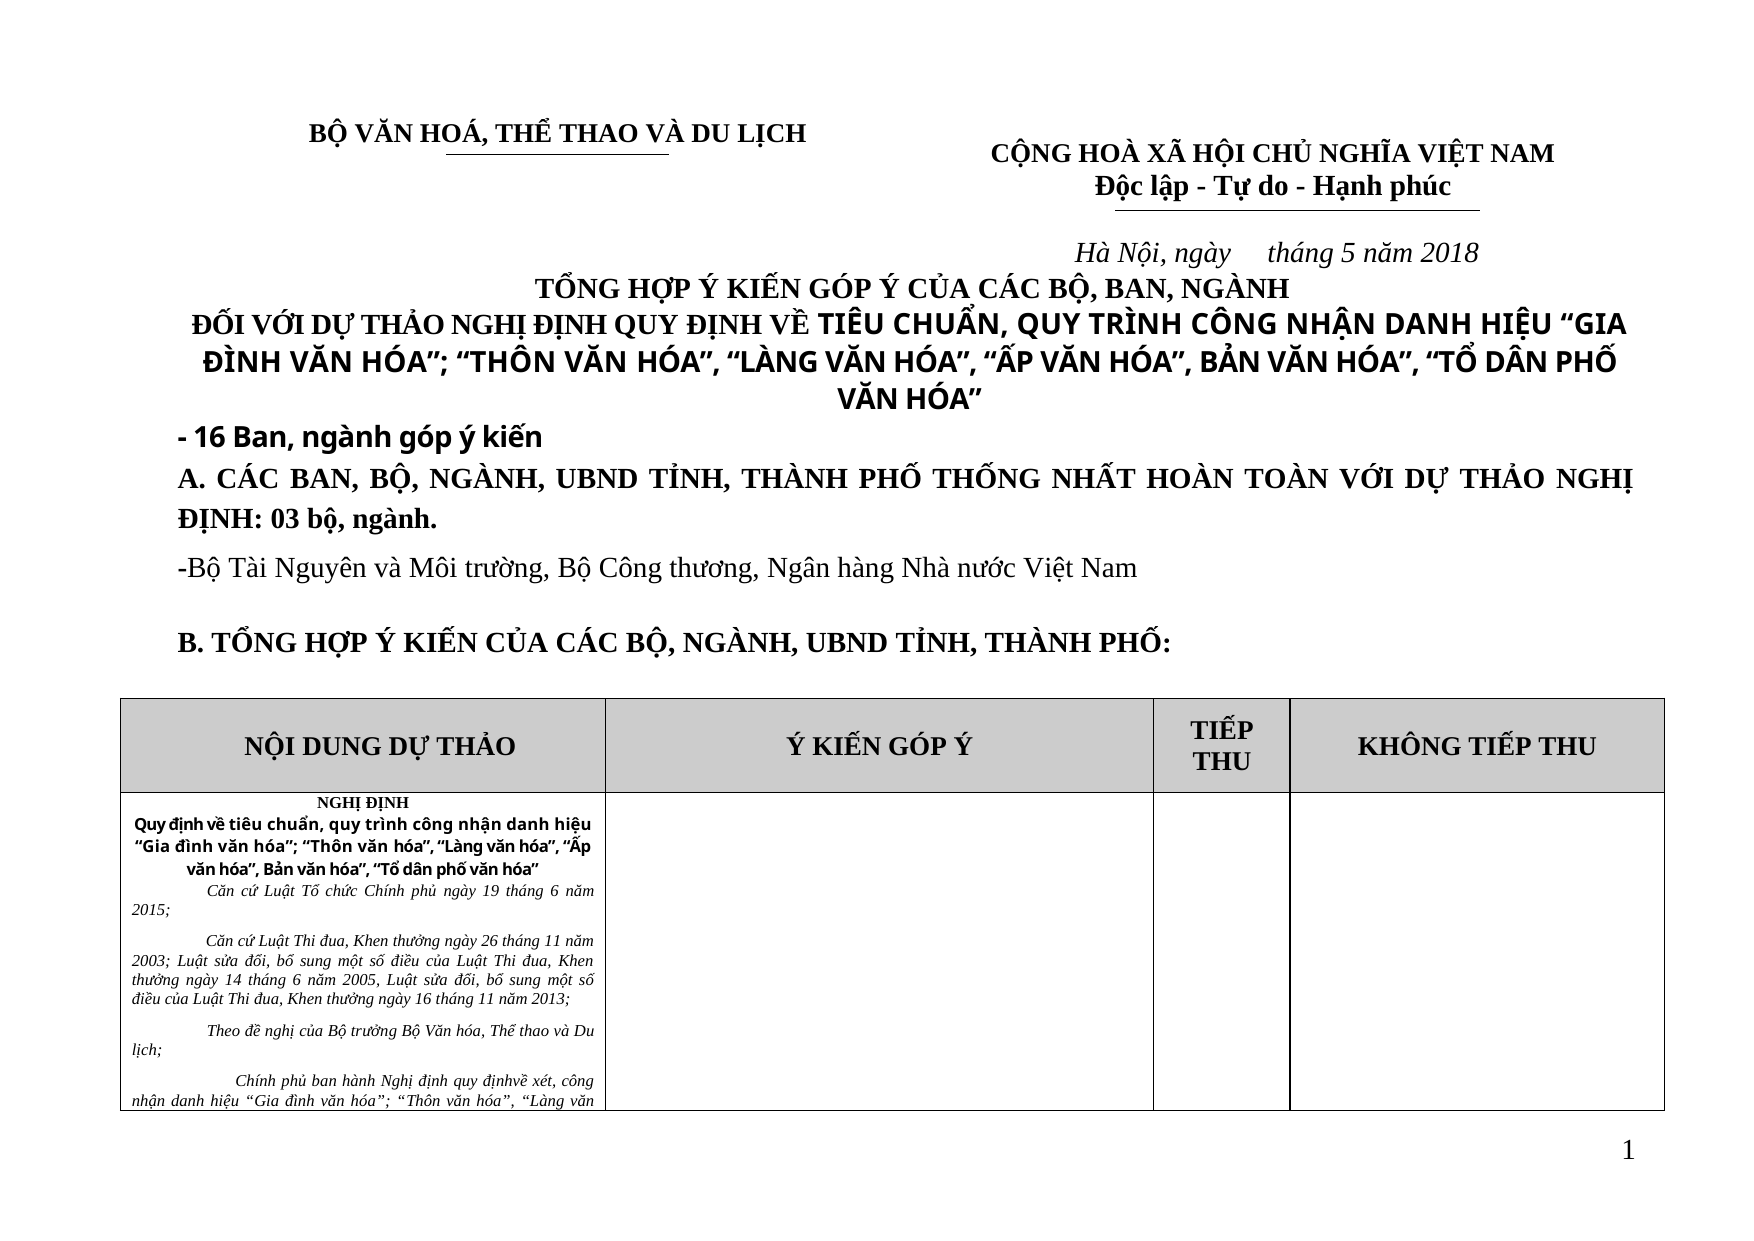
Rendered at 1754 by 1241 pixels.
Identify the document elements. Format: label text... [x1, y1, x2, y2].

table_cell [121, 793, 605, 1109]
text B. TỔNG HỢP Ý KIẾN CỦA CÁC BỘ, NGÀNH, UBND TỈNH, THÀNH PHỐ: [177, 623, 1642, 660]
table_cell [1154, 793, 1289, 1109]
table_header KHÔNG TIẾP THU [1291, 699, 1664, 792]
text - 16 Ban, ngành góp ý kiến [177, 417, 1642, 455]
table_cell [1291, 793, 1664, 1109]
text TỔNG HỢP Ý KIẾN GÓP Ý CỦA CÁC BỘ, BAN, NGÀNH [177, 271, 1647, 305]
table_cell [606, 793, 1153, 1109]
text -Bộ Tài Nguyên và Môi trường, Bộ Công thương, Ngân hàng Nhà nước Việt Nam [177, 548, 1642, 585]
table_header BỘ VĂN HOÁ, THỂ THAO VÀ DU LỊCH [166, 112, 949, 269]
table_header TIẾP THU [1154, 699, 1289, 792]
text ĐỐI VỚI DỰ THẢO NGHỊ ĐỊNH QUY ĐỊNH VỀ TIÊU CHUẨN, QUY TRÌNH CÔNG NHẬN DANH HIỆU “GIA ĐÌNH VĂN HÓA”; “THÔN VĂN HÓA”, “LÀNG VĂN HÓA”, “ẤP VĂN HÓA”, BẢN VĂN HÓA”, “TỔ DÂN PHỐ VĂN HÓA” [177, 305, 1642, 417]
table_header NỘI DUNG DỰ THẢO [121, 699, 605, 792]
table_header CỘNG HOÀ XÃ HỘI CHỦ NGHĨA VIỆT NAM Độc lập - Tự do - Hạnh phúc Hà Nội, ngày tháng 5 năm 2018 [949, 112, 1596, 269]
text A. CÁC BAN, BỘ, NGÀNH, UBND TỈNH, THÀNH PHỐ THỐNG NHẤT HOÀN TOÀN VỚI DỰ THẢO NGHỊ ĐỊNH: 03 bộ, ngành. [177, 461, 1636, 535]
table_header Ý KIẾN GÓP Ý [606, 699, 1153, 792]
